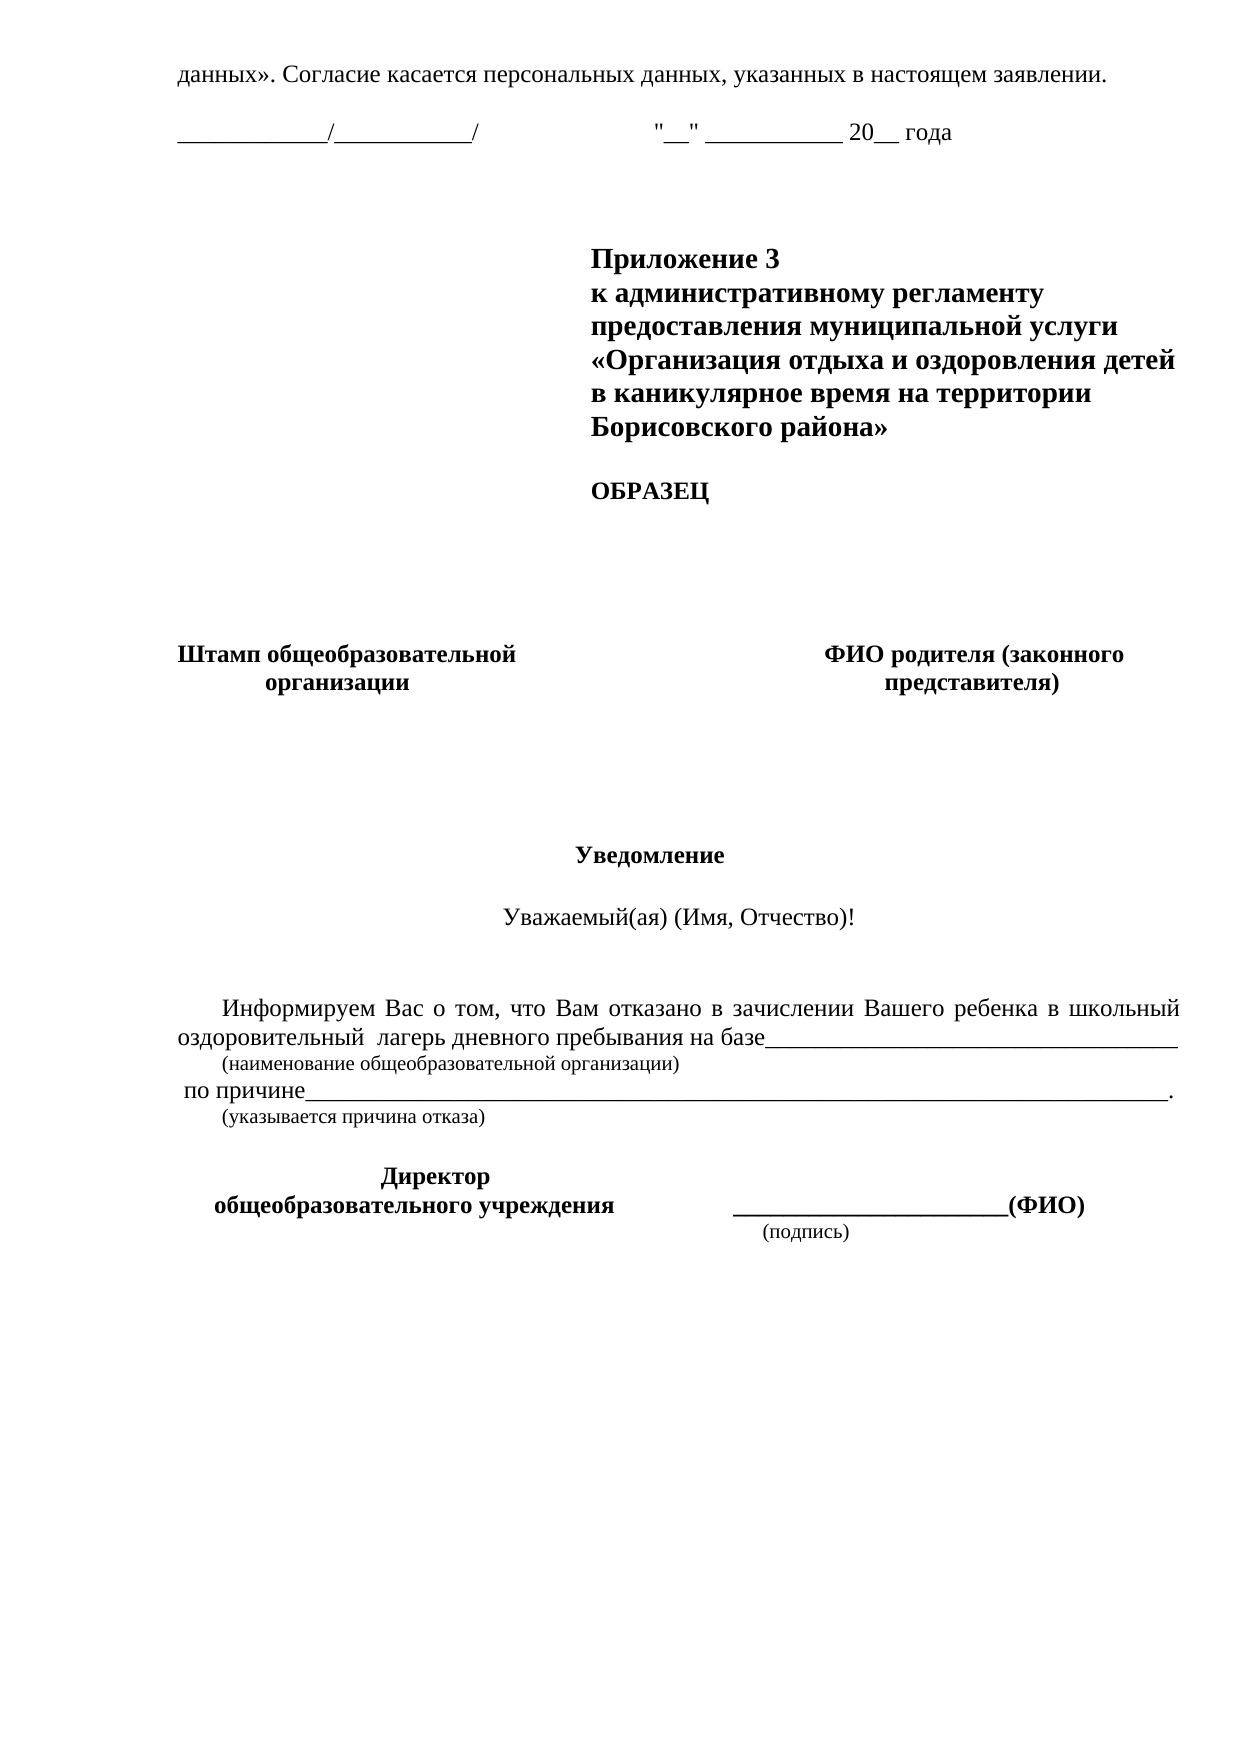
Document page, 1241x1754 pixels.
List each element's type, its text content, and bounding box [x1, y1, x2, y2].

text «Организация отдыха и оздоровления детей [591, 342, 1181, 375]
text Директор [118, 1161, 1181, 1190]
text по причине_____________________________________________________________________. [177, 1075, 1181, 1103]
text ____________/___________/ "__" ___________ 20__ года [177, 117, 1181, 145]
text Приложение 3 [591, 241, 1181, 275]
text ОБРАЗЕЦ [591, 476, 1181, 505]
text Борисовского района» [591, 409, 1181, 442]
text в каникулярное время на территории [591, 375, 1181, 409]
text Уведомление [177, 840, 1181, 869]
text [177, 59, 1181, 88]
text (подпись) [118, 1219, 1181, 1243]
text общеобразовательного учреждения ______________________(ФИО) [118, 1190, 1181, 1219]
text Штамп общеобразовательной ФИО родителя (законного [177, 639, 1181, 667]
text организации представителя) [177, 667, 1181, 696]
text Информируем Вас о том, что Вам отказано в зачислении Вашего ребенка в школьный оздоровительный лагерь дневного пребывания на базе_________________________________ [177, 993, 1181, 1051]
text предоставления муниципальной услуги [591, 308, 1181, 342]
text (наименование общеобразовательной организации) [177, 1051, 1181, 1075]
text Уважаемый(ая) (Имя, Отчество)! [177, 902, 1181, 931]
text (указывается причина отказа) [177, 1103, 1181, 1128]
text к административному регламенту [591, 275, 1181, 308]
